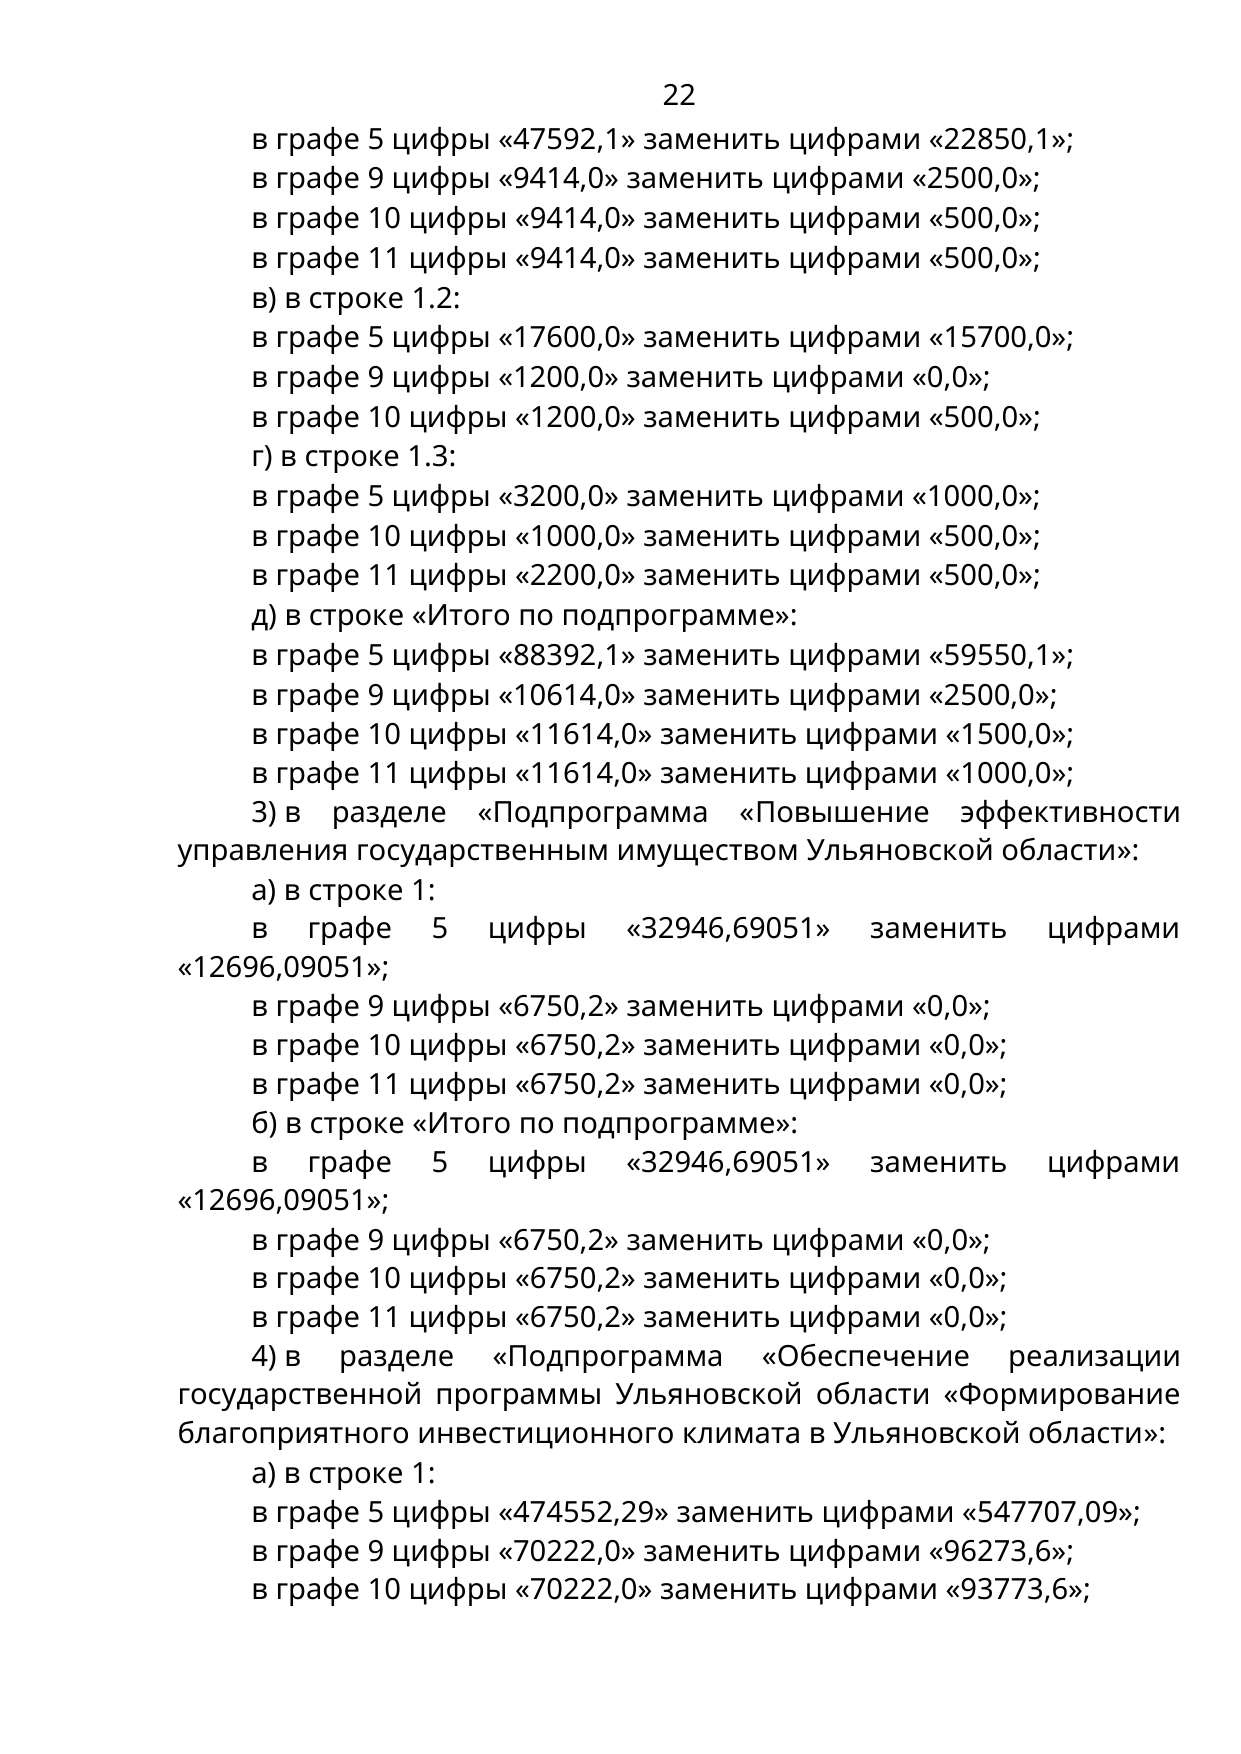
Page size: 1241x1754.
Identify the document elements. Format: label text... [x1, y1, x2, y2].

text 4) в разделе «Подпрограмма «Обеспечение реализации государственной программы Ульяновской области «Формирование благоприятного инвестиционного климата в Ульяновской области»: [177, 1335, 1181, 1452]
text в графе 10 цифры «9414,0» заменить цифрами «500,0»; [177, 197, 1181, 237]
text а) в строке 1: [177, 869, 1181, 908]
text в графе 11 цифры «6750,2» заменить цифрами «0,0»; [177, 1063, 1181, 1102]
text в графе 11 цифры «9414,0» заменить цифрами «500,0»; [177, 237, 1181, 277]
text 3) в разделе «Подпрограмма «Повышение эффективности управления государственным имуществом Ульяновской области»: [177, 791, 1181, 869]
text в графе 9 цифры «70222,0» заменить цифрами «96273,6»; [177, 1530, 1181, 1569]
text в графе 5 цифры «32946,69051» заменить цифрами «12696,09051»; [177, 908, 1181, 986]
text в графе 10 цифры «6750,2» заменить цифрами «0,0»; [177, 1024, 1181, 1063]
text в графе 9 цифры «6750,2» заменить цифрами «0,0»; [177, 986, 1181, 1024]
text а) в строке 1: [177, 1452, 1181, 1491]
text в графе 10 цифры «11614,0» заменить цифрами «1500,0»; [177, 713, 1181, 752]
text в графе 10 цифры «70222,0» заменить цифрами «93773,6»; [177, 1569, 1181, 1608]
text в графе 9 цифры «10614,0» заменить цифрами «2500,0»; [177, 674, 1181, 713]
text в графе 9 цифры «9414,0» заменить цифрами «2500,0»; [177, 158, 1181, 197]
text в графе 11 цифры «11614,0» заменить цифрами «1000,0»; [177, 752, 1181, 791]
text в графе 9 цифры «1200,0» заменить цифрами «0,0»; [177, 356, 1181, 396]
text б) в строке «Итого по подпрограмме»: [177, 1102, 1181, 1141]
text в графе 5 цифры «88392,1» заменить цифрами «59550,1»; [177, 634, 1181, 674]
text в графе 10 цифры «1000,0» заменить цифрами «500,0»; [177, 515, 1181, 555]
text д) в строке «Итого по подпрограмме»: [177, 594, 1181, 634]
text в графе 9 цифры «6750,2» заменить цифрами «0,0»; [177, 1219, 1181, 1258]
text в графе 5 цифры «32946,69051» заменить цифрами «12696,09051»; [177, 1141, 1181, 1219]
text в графе 5 цифры «47592,1» заменить цифрами «22850,1»; [177, 118, 1181, 158]
text в графе 11 цифры «2200,0» заменить цифрами «500,0»; [177, 555, 1181, 594]
text в графе 5 цифры «474552,29» заменить цифрами «547707,09»; [177, 1491, 1181, 1530]
text в графе 5 цифры «17600,0» заменить цифрами «15700,0»; [177, 317, 1181, 356]
text в графе 11 цифры «6750,2» заменить цифрами «0,0»; [177, 1297, 1181, 1335]
text г) в строке 1.3: [177, 436, 1181, 475]
text в графе 10 цифры «1200,0» заменить цифрами «500,0»; [177, 396, 1181, 436]
text в) в строке 1.2: [177, 277, 1181, 317]
text в графе 5 цифры «3200,0» заменить цифрами «1000,0»; [177, 475, 1181, 515]
text в графе 10 цифры «6750,2» заменить цифрами «0,0»; [177, 1258, 1181, 1297]
